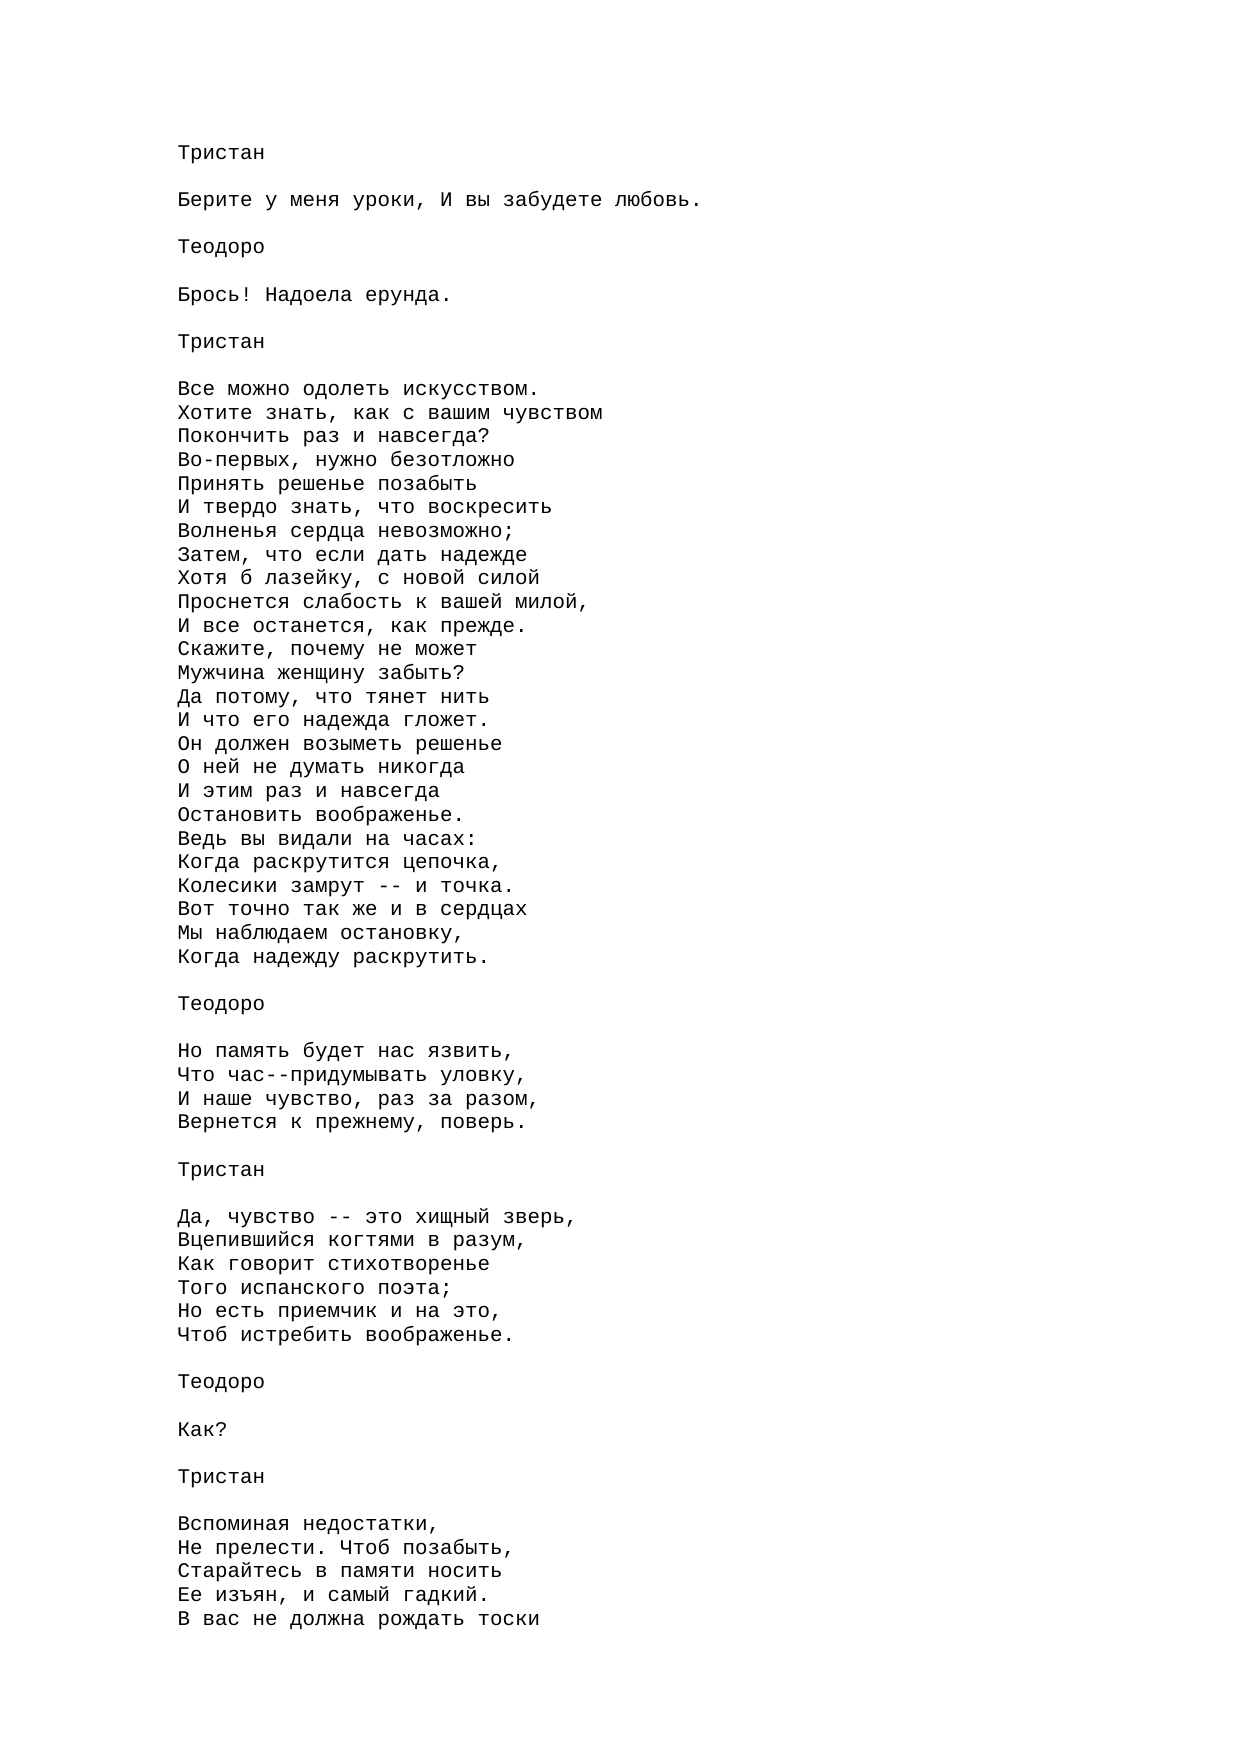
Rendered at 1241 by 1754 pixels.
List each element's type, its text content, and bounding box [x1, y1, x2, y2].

text Теодоро [177, 236, 1152, 260]
text О ней не думать никогда [177, 757, 1152, 780]
text Когда раскрутится цепочка, [177, 851, 1152, 875]
text Но память будет нас язвить, [177, 1040, 1152, 1064]
text Не прелести. Чтоб позабыть, [177, 1537, 1152, 1561]
text Тристан [177, 142, 1152, 165]
text Того испанского поэта; [177, 1277, 1152, 1300]
text Во-первых, нужно безотложно [177, 449, 1152, 473]
text Вернется к прежнему, поверь. [177, 1111, 1152, 1135]
text Тристан [177, 1466, 1152, 1489]
text Как говорит стихотворенье [177, 1253, 1152, 1277]
text Волненья сердца невозможно; [177, 520, 1152, 544]
text Скажите, почему не может [177, 638, 1152, 662]
text Вцепившийся когтями в разум, [177, 1229, 1152, 1253]
text И наше чувство, раз за разом, [177, 1088, 1152, 1111]
text Все можно одолеть искусством. [177, 378, 1152, 402]
text Ведь вы видали на часах: [177, 827, 1152, 851]
text И этим раз и навсегда [177, 780, 1152, 804]
text Как? [177, 1419, 1152, 1442]
text Затем, что если дать надежде [177, 544, 1152, 567]
text Теодоро [177, 1371, 1152, 1395]
text Что час--придумывать уловку, [177, 1064, 1152, 1088]
text Хотя б лазейку, с новой силой [177, 567, 1152, 591]
text Тристан [177, 331, 1152, 354]
text Да, чувство -- это хищный зверь, [177, 1206, 1152, 1229]
text Да потому, что тянет нить [177, 686, 1152, 709]
text Колесики замрут -- и точка. [177, 875, 1152, 898]
text Но есть приемчик и на это, [177, 1300, 1152, 1324]
text Тристан [177, 1158, 1152, 1182]
text Он должен возыметь решенье [177, 733, 1152, 757]
text Мы наблюдаем остановку, [177, 922, 1152, 946]
text В вас не должна рождать тоски [177, 1608, 1152, 1631]
text Хотите знать, как с вашим чувством [177, 402, 1152, 426]
text Вот точно так же и в сердцах [177, 898, 1152, 922]
text Остановить воображенье. [177, 804, 1152, 827]
text Мужчина женщину забыть? [177, 662, 1152, 686]
text И все останется, как прежде. [177, 615, 1152, 638]
text И твердо знать, что воскресить [177, 496, 1152, 520]
text Берите у меня уроки, И вы забудете любовь. [177, 189, 1152, 213]
text Проснется слабость к вашей милой, [177, 591, 1152, 615]
text Брось! Надоела ерунда. [177, 284, 1152, 307]
text Ее изъян, и самый гадкий. [177, 1584, 1152, 1608]
text Покончить раз и навсегда? [177, 426, 1152, 449]
text Принять решенье позабыть [177, 473, 1152, 496]
text Теодоро [177, 993, 1152, 1017]
text И что его надежда гложет. [177, 709, 1152, 733]
text Когда надежду раскрутить. [177, 946, 1152, 969]
text Старайтесь в памяти носить [177, 1561, 1152, 1584]
text Чтоб истребить воображенье. [177, 1324, 1152, 1348]
text Вспоминая недостатки, [177, 1513, 1152, 1537]
